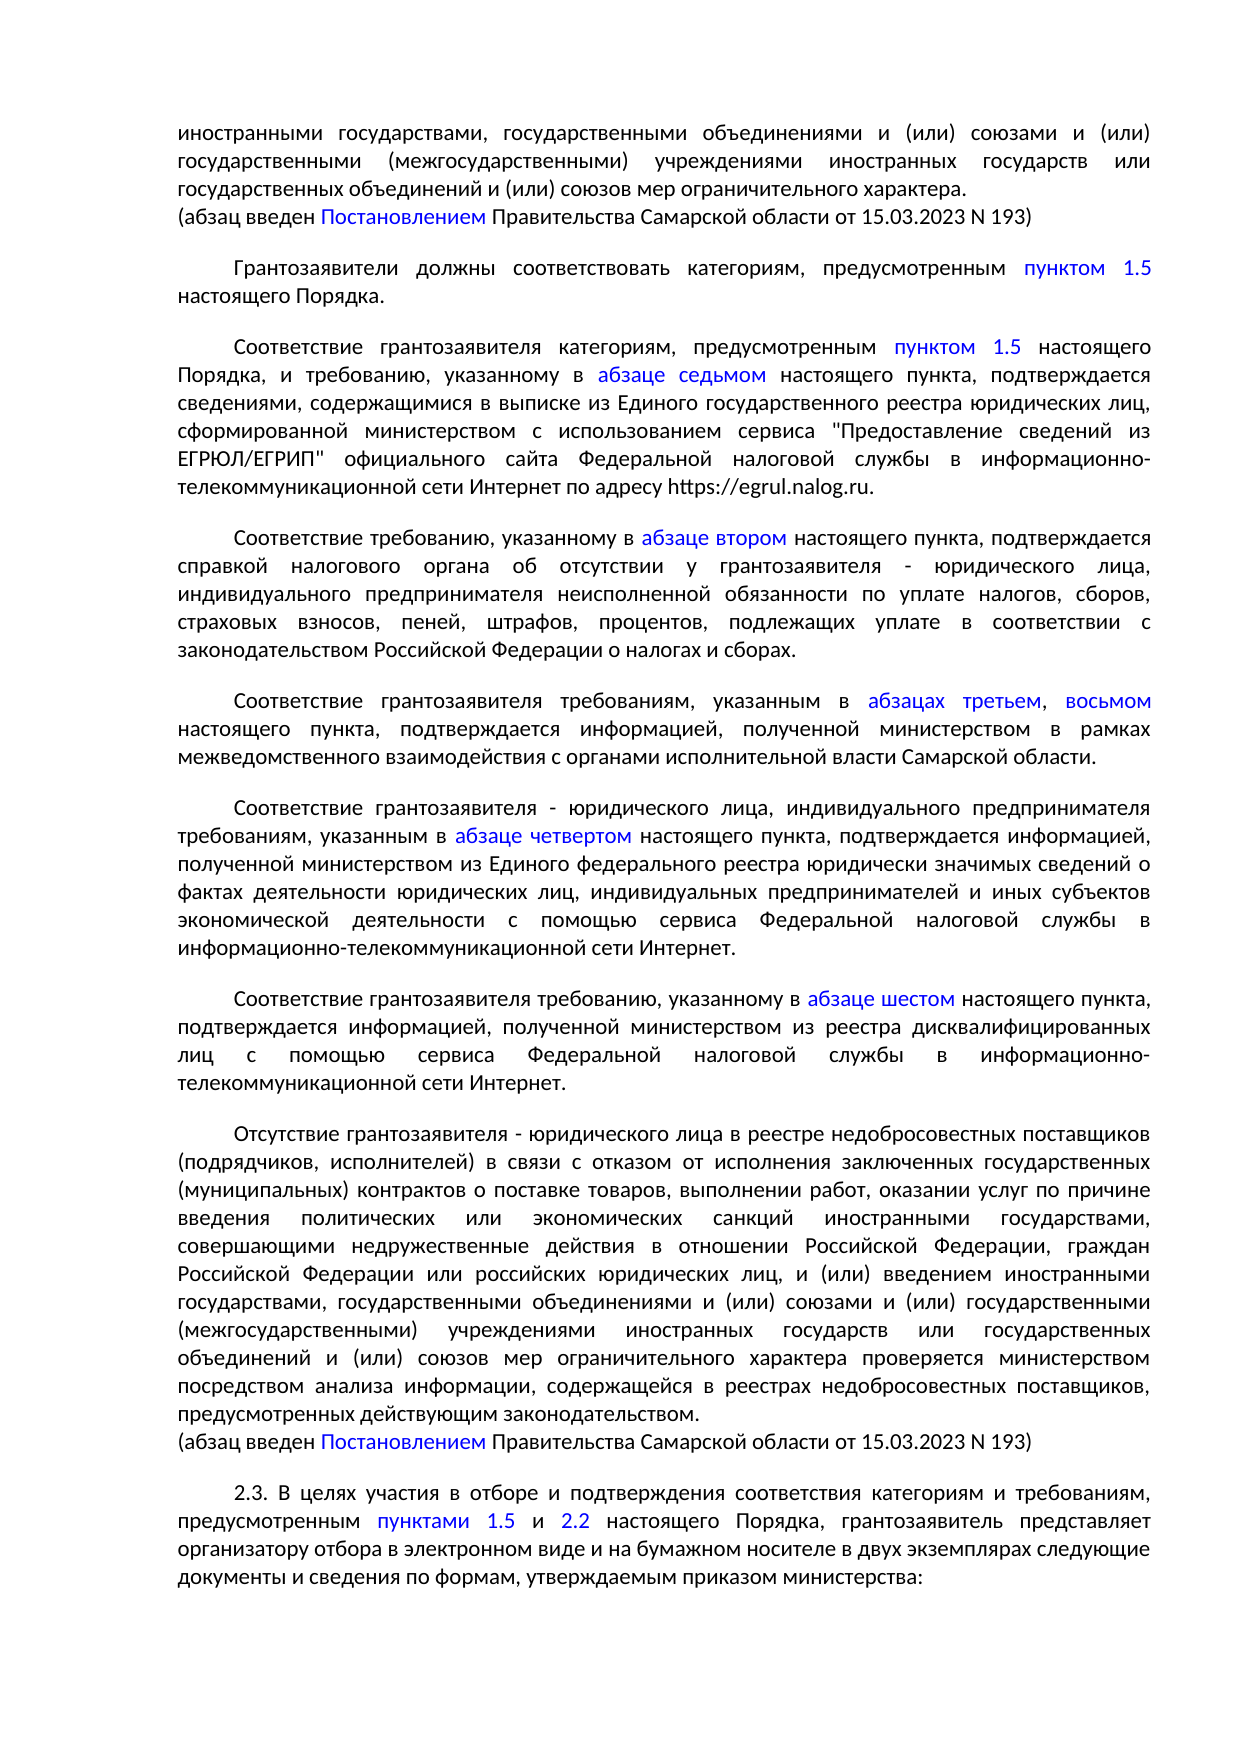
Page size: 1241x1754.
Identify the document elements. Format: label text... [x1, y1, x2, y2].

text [177, 118, 1152, 202]
text Соответствие грантозаявителя требованию, указанному в абзаце шестом настоящего пункта, подтверждается информацией, полученной министерством из реестра дисквалифицированных лиц с помощью сервиса Федеральной налоговой службы в информационно-телекоммуникационной сети Интернет. [177, 984, 1152, 1096]
text Отсутствие грантозаявителя - юридического лица в реестре недобросовестных поставщиков (подрядчиков, исполнителей) в связи с отказом от исполнения заключенных государственных (муниципальных) контрактов о поставке товаров, выполнении работ, оказании услуг по причине введения политических или экономических санкций иностранными государствами, совершающими недружественные действия в отношении Российской Федерации, граждан Российской Федерации или российских юридических лиц, и (или) введением иностранными государствами, государственными объединениями и (или) союзами и (или) государственными (межгосударственными) учреждениями иностранных государств или государственных объединений и (или) союзов мер ограничительного характера проверяется министерством посредством анализа информации, содержащейся в реестрах недобросовестных поставщиков, предусмотренных действующим законодательством. [177, 1119, 1152, 1427]
text 2.3. В целях участия в отборе и подтверждения соответствия категориям и требованиям, предусмотренным пунктами 1.5 и 2.2 настоящего Порядка, грантозаявитель представляет организатору отбора в электронном виде и на бумажном носителе в двух экземплярах следующие документы и сведения по формам, утверждаемым приказом министерства: [177, 1478, 1152, 1590]
text Соответствие грантозаявителя - юридического лица, индивидуального предпринимателя требованиям, указанным в абзаце четвертом настоящего пункта, подтверждается информацией, полученной министерством из Единого федерального реестра юридически значимых сведений о фактах деятельности юридических лиц, индивидуальных предпринимателей и иных субъектов экономической деятельности с помощью сервиса Федеральной налоговой службы в информационно-телекоммуникационной сети Интернет. [177, 793, 1152, 961]
text (абзац введен Постановлением Правительства Самарской области от 15.03.2023 N 193) [177, 1427, 1152, 1455]
text Соответствие требованию, указанному в абзаце втором настоящего пункта, подтверждается справкой налогового органа об отсутствии у грантозаявителя - юридического лица, индивидуального предпринимателя неисполненной обязанности по уплате налогов, сборов, страховых взносов, пеней, штрафов, процентов, подлежащих уплате в соответствии с законодательством Российской Федерации о налогах и сборах. [177, 523, 1152, 663]
text Соответствие грантозаявителя категориям, предусмотренным пунктом 1.5 настоящего Порядка, и требованию, указанному в абзаце седьмом настоящего пункта, подтверждается сведениями, содержащимися в выписке из Единого государственного реестра юридических лиц, сформированной министерством с использованием сервиса "Предоставление сведений из ЕГРЮЛ/ЕГРИП" официального сайта Федеральной налоговой службы в информационно-телекоммуникационной сети Интернет по адресу https://egrul.nalog.ru. [177, 332, 1152, 500]
text (абзац введен Постановлением Правительства Самарской области от 15.03.2023 N 193) [177, 202, 1152, 230]
text Соответствие грантозаявителя требованиям, указанным в абзацах третьем, восьмом настоящего пункта, подтверждается информацией, полученной министерством в рамках межведомственного взаимодействия с органами исполнительной власти Самарской области. [177, 686, 1152, 770]
text Грантозаявители должны соответствовать категориям, предусмотренным пунктом 1.5 настоящего Порядка. [177, 253, 1152, 309]
